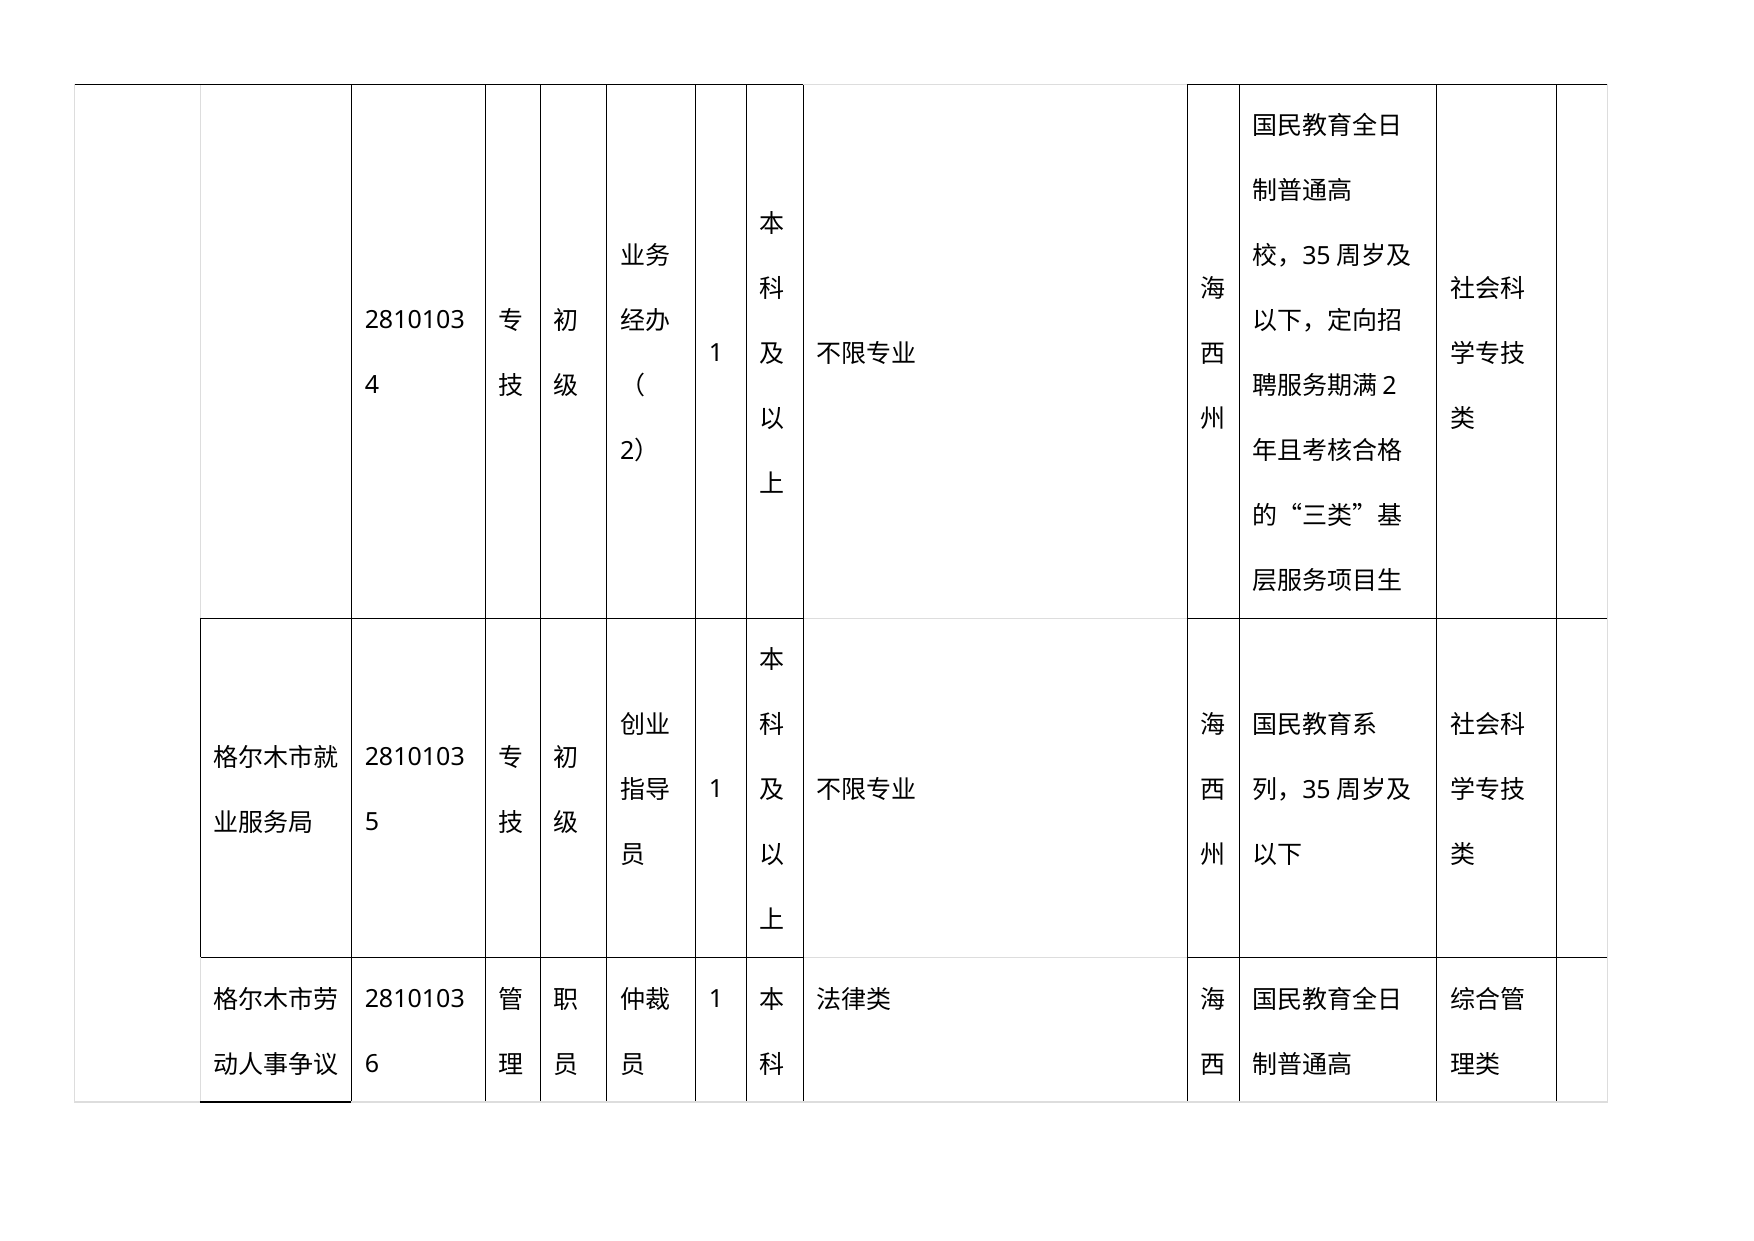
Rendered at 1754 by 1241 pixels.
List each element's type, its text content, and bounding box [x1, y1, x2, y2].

table_cell 本科及以上 [747, 619, 803, 957]
table_cell 海西州 [1188, 85, 1239, 618]
table_cell 社会科学专技类 [1437, 85, 1556, 618]
table_cell 本科及以上 [747, 958, 803, 1101]
table_cell 管理 [486, 958, 540, 1101]
table_cell 28101036 [352, 958, 485, 1101]
table_cell [1557, 619, 1607, 957]
table_cell 格尔木市就业服务局 [201, 619, 351, 957]
table_cell 28101034 [352, 85, 485, 618]
table_cell 社会科学专技类 [1437, 619, 1556, 957]
table_cell 综合管理类 [1437, 958, 1556, 1101]
table_cell 1 [696, 958, 746, 1101]
table_cell 职员 [541, 958, 606, 1101]
table_cell 初级 [541, 619, 606, 957]
table_cell 1 [696, 85, 746, 618]
table_cell 业务经办（2） [607, 85, 695, 618]
table_cell 国民教育系列，35周岁及以下 [1240, 619, 1436, 957]
table_cell 海西州 [1188, 958, 1239, 1101]
table_cell 专技 [486, 619, 540, 957]
table_cell 创业指导员 [607, 619, 695, 957]
table_cell 初级 [541, 85, 606, 618]
table_cell 法律类 [804, 958, 1187, 1101]
table_cell 专技 [486, 85, 540, 618]
table_cell 不限专业 [804, 619, 1187, 957]
table_cell 28101035 [352, 619, 485, 957]
table_cell 国民教育全日制普通高校，35周岁及以下 [1240, 958, 1436, 1101]
table_cell 不限专业 [804, 85, 1187, 618]
table_cell 国民教育全日制普通高校，35周岁及以下，定向招聘服务期满2年且考核合格的“三类”基层服务项目生 [1240, 85, 1436, 618]
table_cell 本科及以上 [747, 85, 803, 618]
table_cell 1 [696, 619, 746, 957]
table_cell 海西州 [1188, 619, 1239, 957]
table_cell 仲裁员 [607, 958, 695, 1101]
table_cell 格尔木市劳动人事争议仲裁院 [201, 958, 351, 1101]
table_cell [1557, 85, 1607, 618]
table_cell [1557, 958, 1607, 1101]
